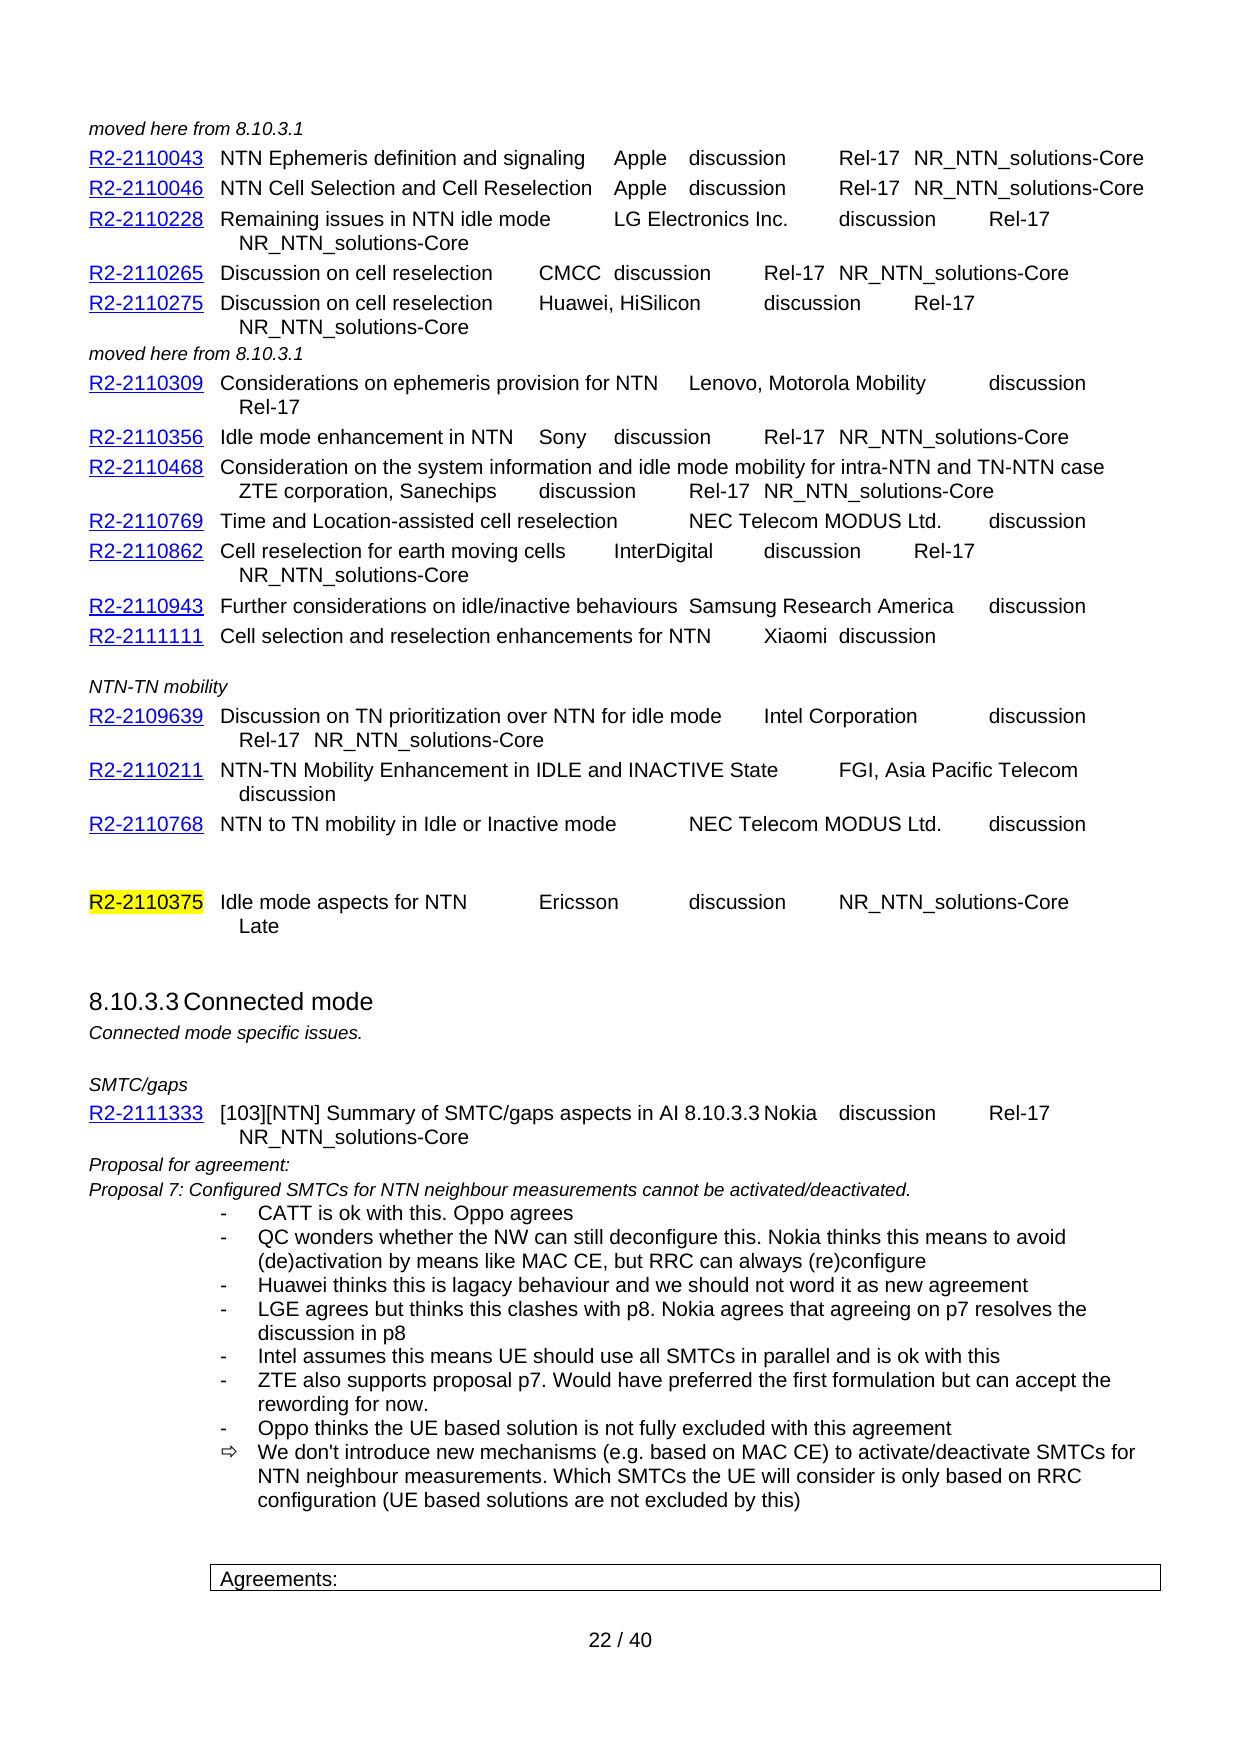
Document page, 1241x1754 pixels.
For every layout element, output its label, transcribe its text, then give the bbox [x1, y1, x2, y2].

text NTN-TN mobility [89, 676, 1152, 697]
text - QC wonders whether the NW can still deconfigure this. Nokia thinks this means to avoid (de)activation by means like MAC CE, but RRC can always (re)configure [220, 1224, 1152, 1272]
text Proposal 7: Configured SMTCs for NTN neighbour measurements cannot be activated/deactivated. [89, 1179, 1152, 1201]
title R2-2110468 Consideration on the system information and idle mode mobility for intra-NTN and TN-NTN case ZTE corporation, Sanechips discussion Rel-17 NR_NTN_solutions-Core [89, 455, 1152, 503]
title R2-2110375 Idle mode aspects for NTN Ericsson discussion NR_NTN_solutions-Core Late [89, 890, 1152, 938]
text - Huawei thinks this is lagacy behaviour and we should not word it as new agreement [220, 1272, 1152, 1296]
text SMTC/gaps [89, 1073, 1152, 1095]
title R2-2110862 Cell reselection for earth moving cells InterDigital discussion Rel-17 NR_NTN_solutions-Core [89, 539, 1152, 587]
text - Intel assumes this means UE should use all SMTCs in parallel and is ok with this [220, 1344, 1152, 1368]
title R2-2110265 Discussion on cell reselection CMCC discussion Rel-17 NR_NTN_solutions-Core [89, 261, 1152, 284]
text - Oppo thinks the UE based solution is not fully excluded with this agreement [220, 1416, 1152, 1440]
title R2-2110228 Remaining issues in NTN idle mode LG Electronics Inc. discussion Rel-17 NR_NTN_solutions-Core [89, 206, 1152, 254]
title R2-2110211 NTN-TN Mobility Enhancement in IDLE and INACTIVE State FGI, Asia Pacific Telecom discussion [89, 758, 1152, 806]
title R2-2110943 Further considerations on idle/inactive behaviours Samsung Research America discussion [89, 593, 1152, 617]
title R2-2110275 Discussion on cell reselection Huawei, HiSilicon discussion Rel-17 NR_NTN_solutions-Core [89, 291, 1152, 339]
title R2-2110768 NTN to TN mobility in Idle or Inactive mode NEC Telecom MODUS Ltd. discussion [89, 812, 1152, 836]
text Connected mode specific issues. [89, 1022, 1152, 1043]
title R2-2110043 NTN Ephemeris definition and signaling Apple discussion Rel-17 NR_NTN_solutions-Core [89, 146, 1152, 170]
text Agreements: [211, 1565, 1160, 1590]
subtitle 8.10.3.3 Connected mode [89, 987, 1152, 1016]
title R2-2111333 [103][NTN] Summary of SMTC/gaps aspects in AI 8.10.3.3 Nokia discussion Rel-17 NR_NTN_solutions-Core [89, 1101, 1152, 1149]
text - LGE agrees but thinks this clashes with p8. Nokia agrees that agreeing on p7 resolves the discussion in p8 [220, 1296, 1152, 1344]
title R2-2111111 Cell selection and reselection enhancements for NTN Xiaomi discussion [89, 624, 1152, 648]
title R2-2109639 Discussion on TN prioritization over NTN for idle mode Intel Corporation discussion Rel-17 NR_NTN_solutions-Core [89, 704, 1152, 752]
title R2-2110769 Time and Location-assisted cell reselection NEC Telecom MODUS Ltd. discussion [89, 509, 1152, 533]
title R2-2110046 NTN Cell Selection and Cell Reselection Apple discussion Rel-17 NR_NTN_solutions-Core [89, 176, 1152, 200]
text moved here from 8.10.3.1 [89, 118, 1152, 140]
title R2-2110309 Considerations on ephemeris provision for NTN Lenovo, Motorola Mobility discussion Rel-17 [89, 371, 1152, 418]
text Proposal for agreement: [89, 1153, 1152, 1175]
title R2-2110356 Idle mode enhancement in NTN Sony discussion Rel-17 NR_NTN_solutions-Core [89, 425, 1152, 449]
text moved here from 8.10.3.1 [89, 343, 1152, 364]
text - CATT is ok with this. Oppo agrees [220, 1201, 1152, 1224]
text - ZTE also supports proposal p7. Would have preferred the first formulation but can accept the rewording for now. [220, 1368, 1152, 1416]
